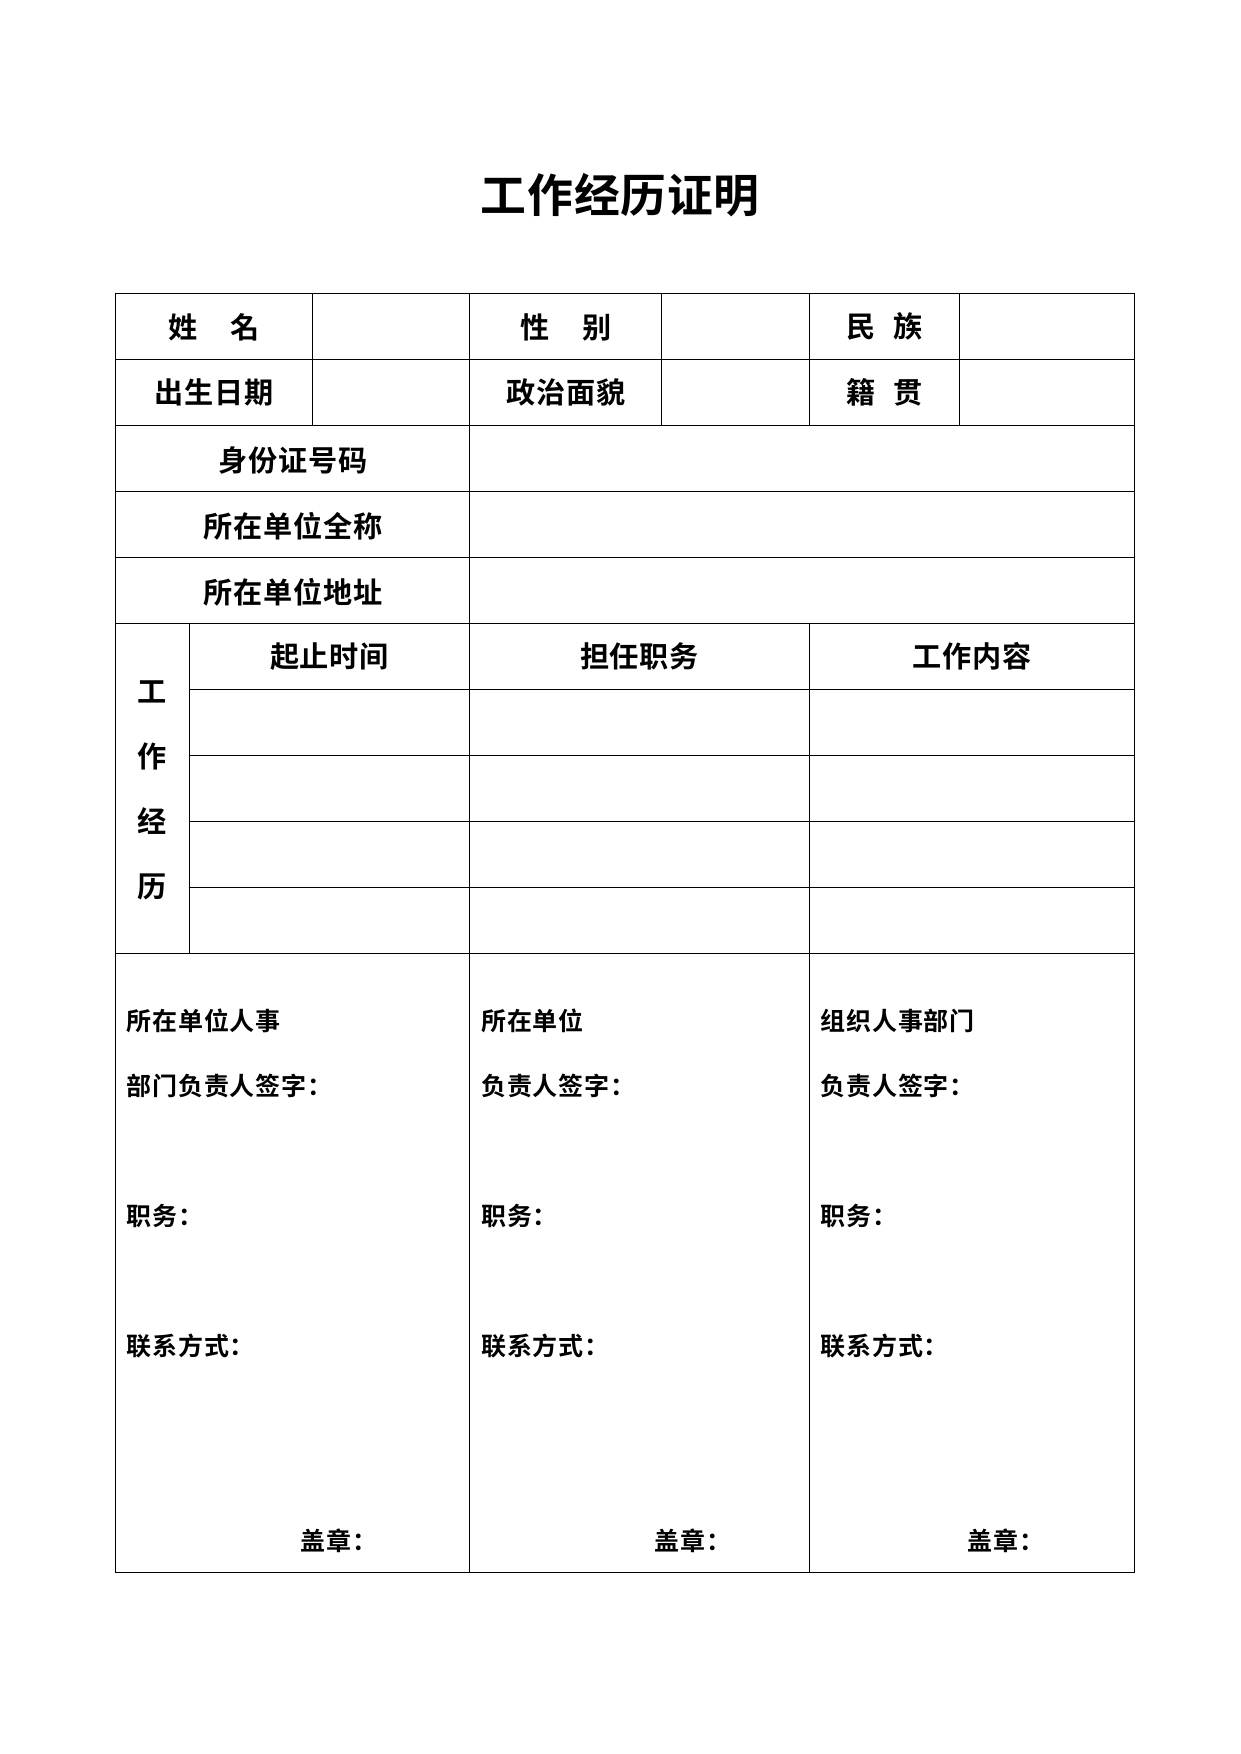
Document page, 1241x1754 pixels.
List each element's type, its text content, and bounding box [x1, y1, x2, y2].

table_cell 政治面貌 [470, 360, 661, 425]
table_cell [470, 954, 809, 1572]
table_cell 出生日期 [116, 360, 312, 425]
table_cell [810, 822, 1134, 887]
table_cell 担任职务 [470, 624, 809, 689]
table_cell [662, 360, 809, 425]
table_cell [470, 558, 1134, 623]
table_cell 所在单位全称 [116, 492, 469, 557]
table_header 姓 名 [116, 294, 312, 359]
table_cell [960, 360, 1134, 425]
table_header [313, 294, 469, 359]
table_header 民 族 [810, 294, 959, 359]
table_cell [190, 822, 469, 887]
table_cell 工作内容 [810, 624, 1134, 689]
table_cell [810, 888, 1134, 953]
table_cell [313, 360, 469, 425]
table_cell [470, 690, 809, 755]
table_cell [190, 888, 469, 953]
table_cell [190, 690, 469, 755]
table_cell [470, 426, 1134, 491]
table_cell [810, 954, 1134, 1572]
text 工作经历证明 [159, 163, 1081, 228]
table_cell 身份证号码 [116, 426, 469, 491]
table_cell 所在单位地址 [116, 558, 469, 623]
table_cell 籍 贯 [810, 360, 959, 425]
table_header [662, 294, 809, 359]
table_header 性 别 [470, 294, 661, 359]
table_cell 起止时间 [190, 624, 469, 689]
table_cell [470, 888, 809, 953]
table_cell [116, 954, 469, 1572]
table_cell [190, 756, 469, 821]
table_cell [470, 756, 809, 821]
table_cell [810, 690, 1134, 755]
table_cell [470, 492, 1134, 557]
table_cell 工作 经历 [116, 624, 189, 953]
table_cell [470, 822, 809, 887]
table_cell [810, 756, 1134, 821]
table_header [960, 294, 1134, 359]
